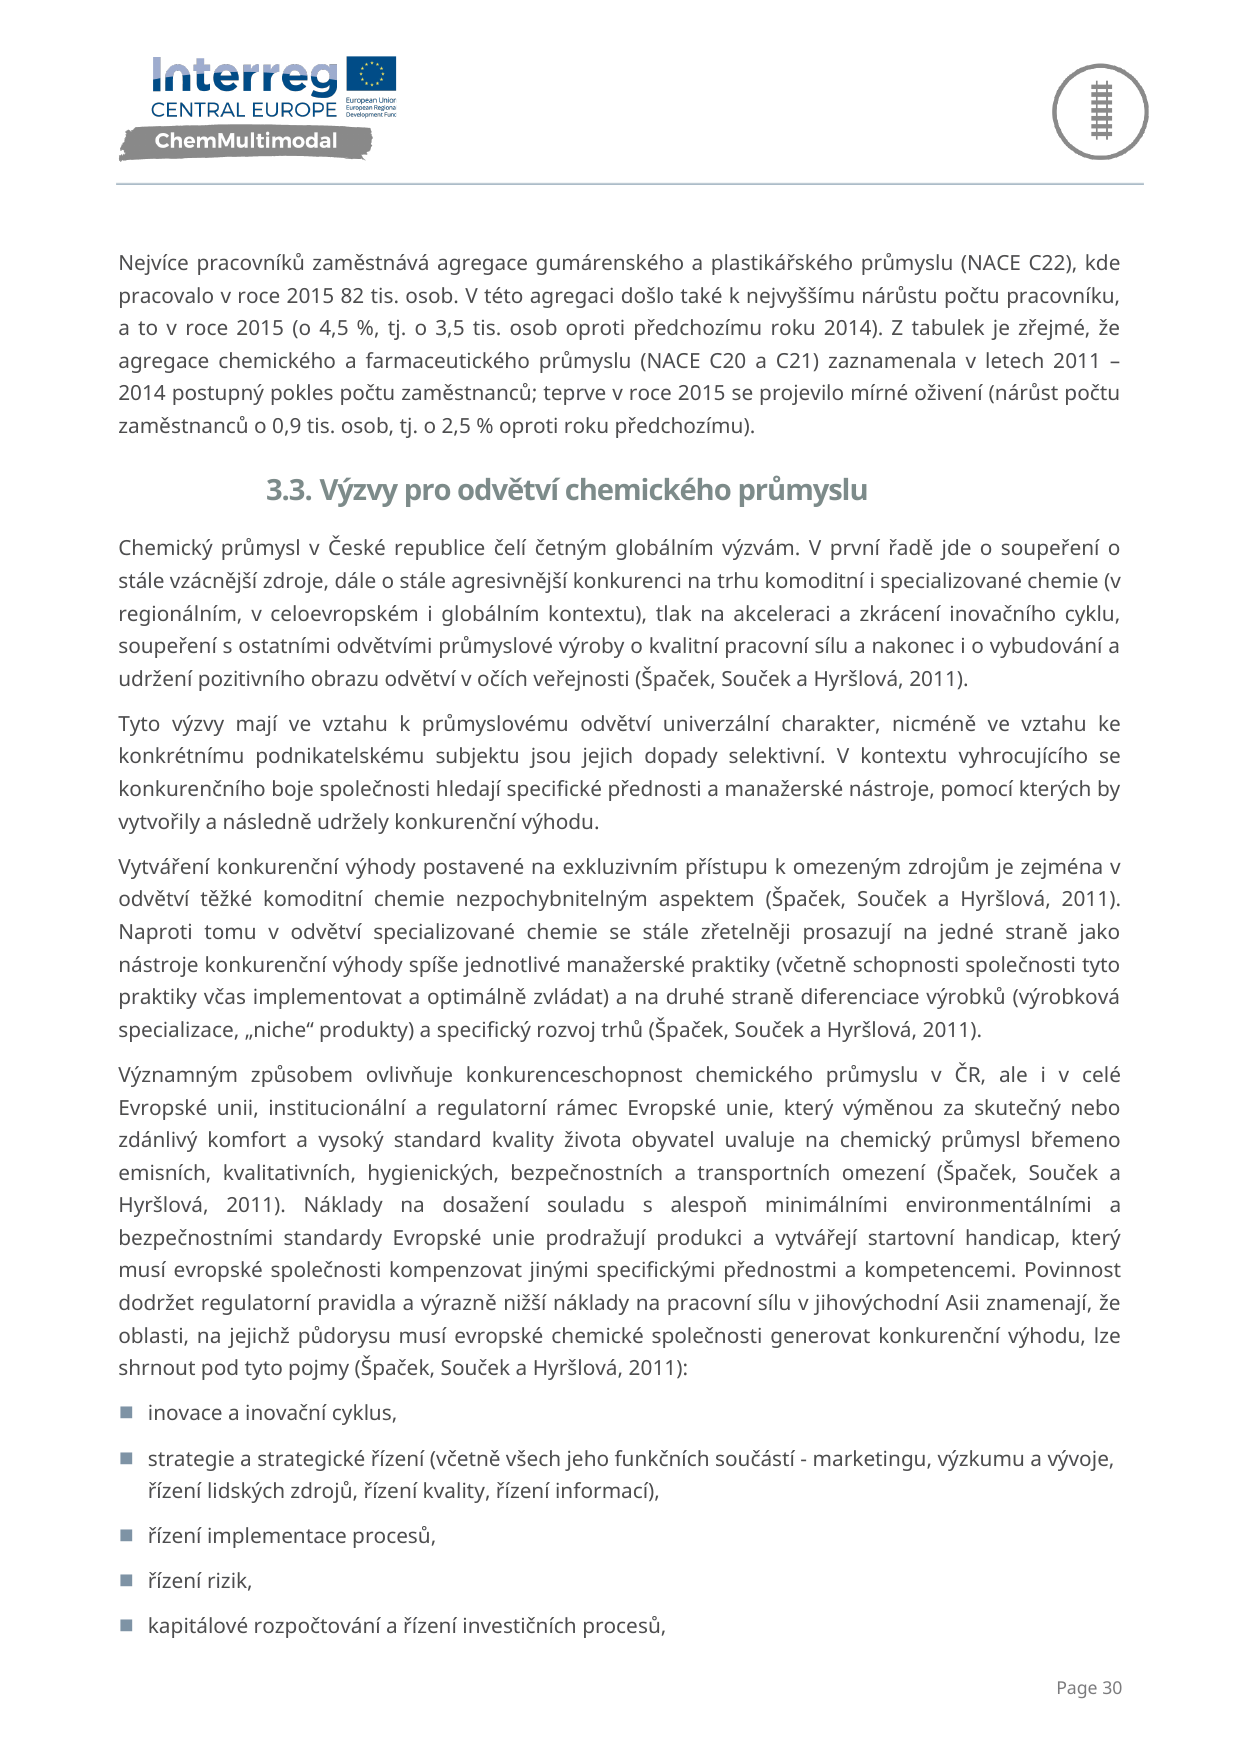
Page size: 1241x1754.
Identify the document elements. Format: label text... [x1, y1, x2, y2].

text Výzvy pro odvětví chemického průmyslu [266, 469, 1087, 508]
text Významným způsobem ovlivňuje konkurenceschopnost chemického průmyslu v ČR, ale i v celé Evropské unii, institucionální a regulatorní rámec Evropské unie, který výměnou za skutečný nebo zdánlivý komfort a vysoký standard kvality života obyvatel uvaluje na chemický průmysl břemeno emisních, kvalitativních, hygienických, bezpečnostních a transportních omezení (Špaček, Souček a Hyršlová, 2011). Náklady na dosažení souladu s alespoň minimálními environmentálními a bezpečnostními standardy Evropské unie prodražují produkci a vytvářejí startovní handicap, který musí evropské společnosti kompenzovat jinými specifickými přednostmi a kompetencemi. Povinnost dodržet regulatorní pravidla a výrazně nižší náklady na pracovní sílu v jihovýchodní Asii znamenají, že oblasti, na jejichž půdorysu musí evropské chemické společnosti generovat konkurenční výhodu, lze shrnout pod tyto pojmy (Špaček, Souček a Hyršlová, 2011): [118, 1060, 1122, 1382]
text Nejvíce pracovníků zaměstnává agregace gumárenského a plastikářského průmyslu (NACE C22), kde pracovalo v roce 2015 82 tis. osob. V této agregaci došlo také k nejvyššímu nárůstu počtu pracovníku, a to v roce 2015 (o 4,5 %, tj. o 3,5 tis. osob oproti předchozímu roku 2014). Z tabulek je zřejmé, že agregace chemického a farmaceutického průmyslu (NACE C20 a C21) zaznamenala v letech 2011 – 2014 postupný pokles počtu zaměstnanců; teprve v roce 2015 se projevilo mírné oživení (nárůst počtu zaměstnanců o 0,9 tis. osob, tj. o 2,5 % oproti roku předchozímu). [118, 248, 1122, 439]
text řízení rizik, [118, 1566, 1122, 1595]
text kapitálové rozpočtování a řízení investičních procesů, [118, 1612, 1122, 1640]
text inovace a inovační cyklus, [118, 1398, 1122, 1427]
text Vytváření konkurenční výhody postavené na exkluzivním přístupu k omezeným zdrojům je zejména v odvětví těžké komoditní chemie nezpochybnitelným aspektem (Špaček, Souček a Hyršlová, 2011). Naproti tomu v odvětví specializované chemie se stále zřetelněji prosazují na jedné straně jako nástroje konkurenční výhody spíše jednotlivé manažerské praktiky (včetně schopnosti společnosti tyto praktiky včas implementovat a optimálně zvládat) a na druhé straně diferenciace výrobků (výrobková specializace, „niche“ produkty) a specifický rozvoj trhů (Špaček, Souček a Hyršlová, 2011). [118, 852, 1122, 1043]
text řízení implementace procesů, [118, 1521, 1122, 1550]
picture [54, 1, 1190, 238]
text strategie a strategické řízení (včetně všech jeho funkčních součástí - marketingu, výzkumu a vývoje, řízení lidských zdrojů, řízení kvality, řízení informací), [118, 1444, 1122, 1505]
text Tyto výzvy mají ve vztahu k průmyslovému odvětví univerzální charakter, nicméně ve vztahu ke konkrétnímu podnikatelskému subjektu jsou jejich dopady selektivní. V kontextu vyhrocujícího se konkurenčního boje společnosti hledají specifické přednosti a manažerské nástroje, pomocí kterých by vytvořily a následně udržely konkurenční výhodu. [118, 709, 1122, 835]
text Chemický průmysl v České republice čelí četným globálním výzvám. V první řadě jde o soupeření o stále vzácnější zdroje, dále o stále agresivnější konkurenci na trhu komoditní i specializované chemie (v regionálním, v celoevropském i globálním kontextu), tlak na akceleraci a zkrácení inovačního cyklu, soupeření s ostatními odvětvími průmyslové výroby o kvalitní pracovní sílu a nakonec i o vybudování a udržení pozitivního obrazu odvětví v očích veřejnosti (Špaček, Souček a Hyršlová, 2011). [118, 533, 1122, 692]
